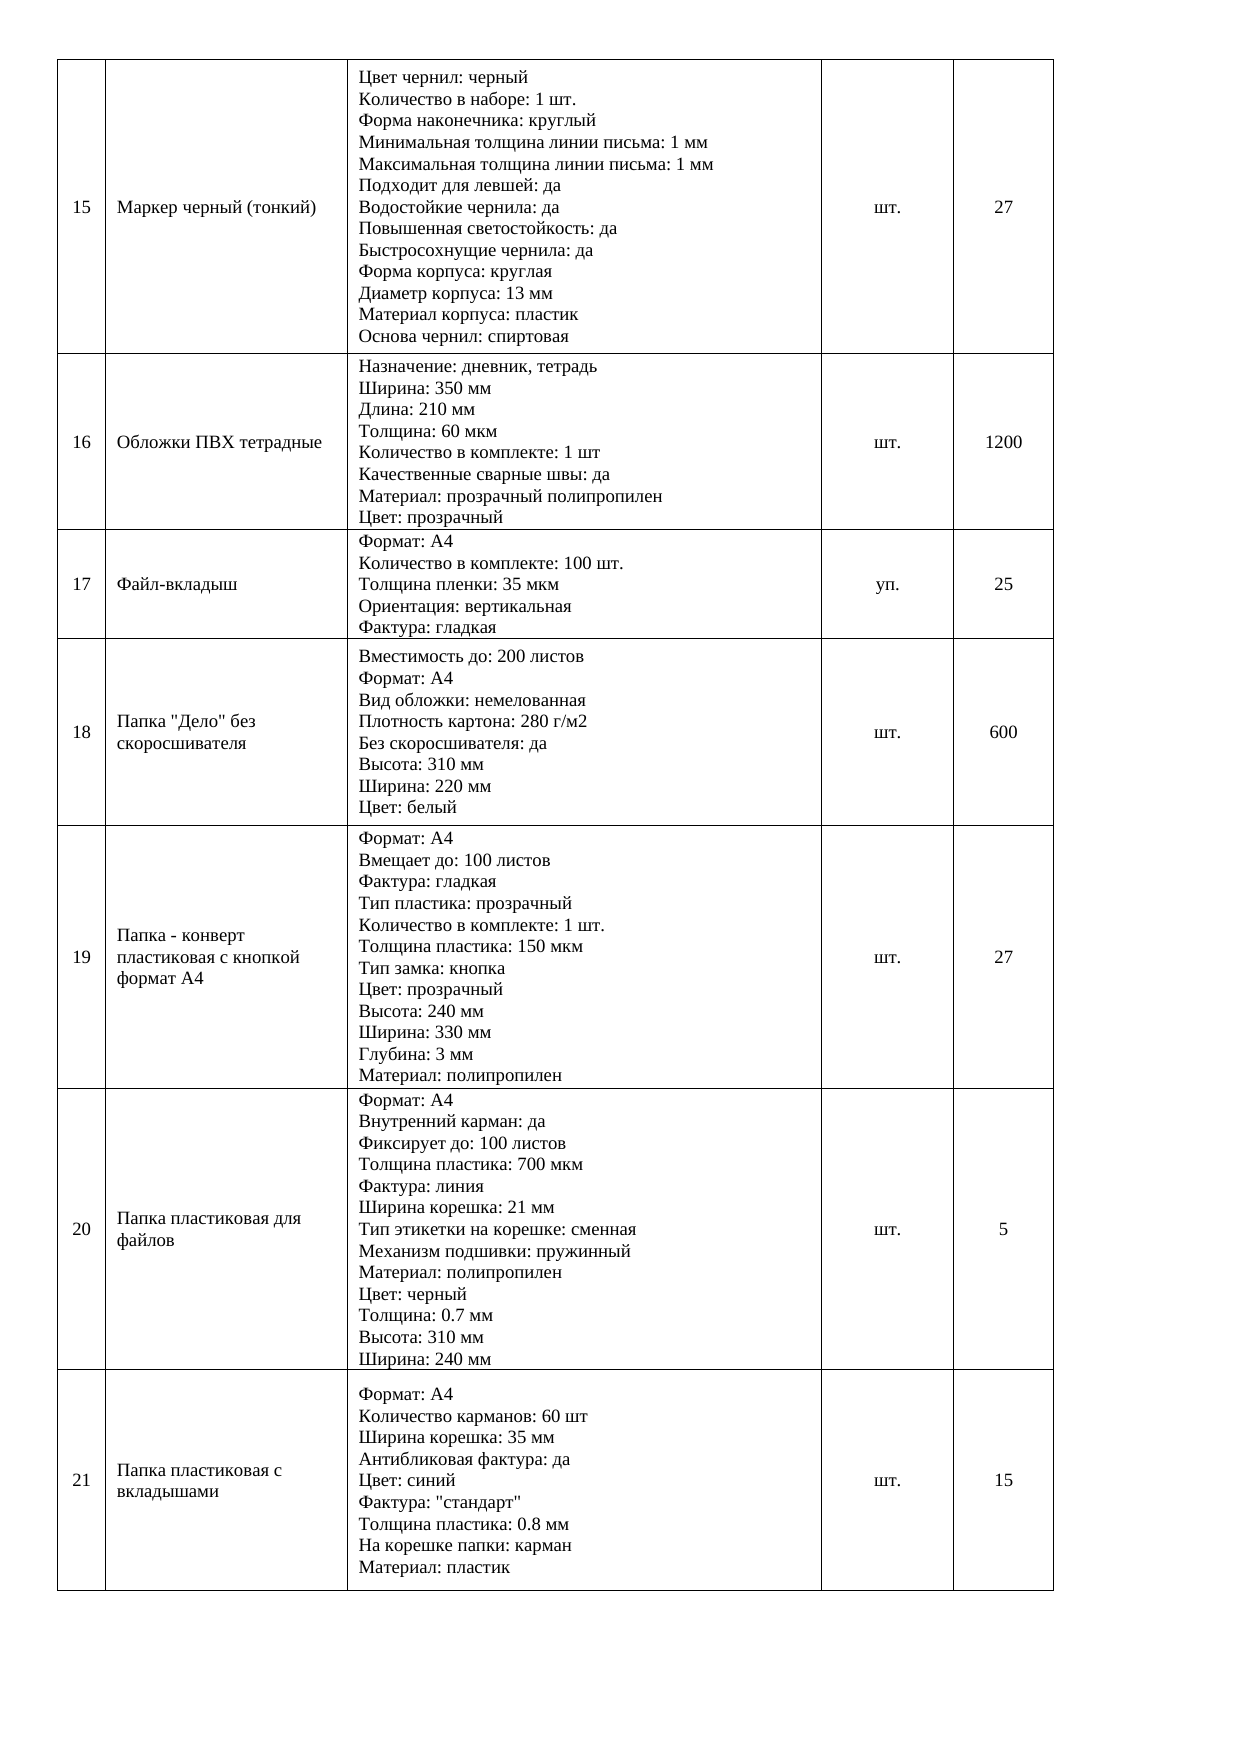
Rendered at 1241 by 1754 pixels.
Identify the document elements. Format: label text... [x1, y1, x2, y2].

table_cell шт. [822, 639, 953, 824]
table_cell 1200 [954, 354, 1053, 529]
table_cell Папка "Дело" без скоросшивателя [106, 639, 347, 824]
table_cell 27 [954, 60, 1053, 353]
table_cell уп. [822, 530, 953, 638]
table_cell 17 [58, 530, 105, 638]
table_cell Формат: А4 Количество в комплекте: 100 шт. Толщина пленки: 35 мкм Ориентация: вертикальная Фактура: гладкая [348, 530, 821, 638]
table_cell Формат: А4 Вмещает до: 100 листов Фактура: гладкая Тип пластика: прозрачный Количество в комплекте: 1 шт. Толщина пластика: 150 мкм Тип замка: кнопка Цвет: прозрачный Высота: 240 мм Ширина: 330 мм Глубина: 3 мм Материал: полипропилен [348, 826, 821, 1088]
table_cell Файл-вкладыш [106, 530, 347, 638]
table_cell 16 [58, 354, 105, 529]
table_cell 600 [954, 639, 1053, 824]
table_cell Папка - конверт пластиковая с кнопкой формат А4 [106, 826, 347, 1088]
table_cell Формат: А4 Внутренний карман: да Фиксирует до: 100 листов Толщина пластика: 700 мкм Фактура: линия Ширина корешка: 21 мм Тип этикетки на корешке: сменная Механизм подшивки: пружинный Материал: полипропилен Цвет: черный Толщина: 0.7 мм Высота: 310 мм Ширина: 240 мм [348, 1089, 821, 1369]
table_cell 21 [58, 1370, 105, 1590]
table_cell Вместимость до: 200 листов Формат: А4 Вид обложки: немелованная Плотность картона: 280 г/м2 Без скоросшивателя: да Высота: 310 мм Ширина: 220 мм Цвет: белый [348, 639, 821, 824]
table_cell Формат: А4 Количество карманов: 60 шт Ширина корешка: 35 мм Антибликовая фактура: да Цвет: синий Фактура: "стандарт" Толщина пластика: 0.8 мм На корешке папки: карман Материал: пластик [348, 1370, 821, 1590]
table_cell Назначение: дневник, тетрадь Ширина: 350 мм Длина: 210 мм Толщина: 60 мкм Количество в комплекте: 1 шт Качественные сварные швы: да Материал: прозрачный полипропилен Цвет: прозрачный [348, 354, 821, 529]
table_cell Обложки ПВХ тетрадные [106, 354, 347, 529]
table_cell шт. [822, 1089, 953, 1369]
table_cell Цвет чернил: черный Количество в наборе: 1 шт. Форма наконечника: круглый Минимальная толщина линии письма: 1 мм Максимальная толщина линии письма: 1 мм Подходит для левшей: да Водостойкие чернила: да Повышенная светостойкость: да Быстросохнущие чернила: да Форма корпуса: круглая Диаметр корпуса: 13 мм Материал корпуса: пластик Основа чернил: спиртовая [348, 60, 821, 353]
table_cell 27 [954, 826, 1053, 1088]
table_cell 19 [58, 826, 105, 1088]
table_cell Папка пластиковая для файлов [106, 1089, 347, 1369]
table_cell Маркер черный (тонкий) [106, 60, 347, 353]
table_cell 15 [954, 1370, 1053, 1590]
table_cell 15 [58, 60, 105, 353]
table_cell шт. [822, 354, 953, 529]
table_cell шт. [822, 1370, 953, 1590]
table_cell шт. [822, 826, 953, 1088]
table_cell 20 [58, 1089, 105, 1369]
table_cell 5 [954, 1089, 1053, 1369]
table_cell 25 [954, 530, 1053, 638]
table_cell Папка пластиковая с вкладышами [106, 1370, 347, 1590]
table_cell шт. [822, 60, 953, 353]
table_cell 18 [58, 639, 105, 824]
